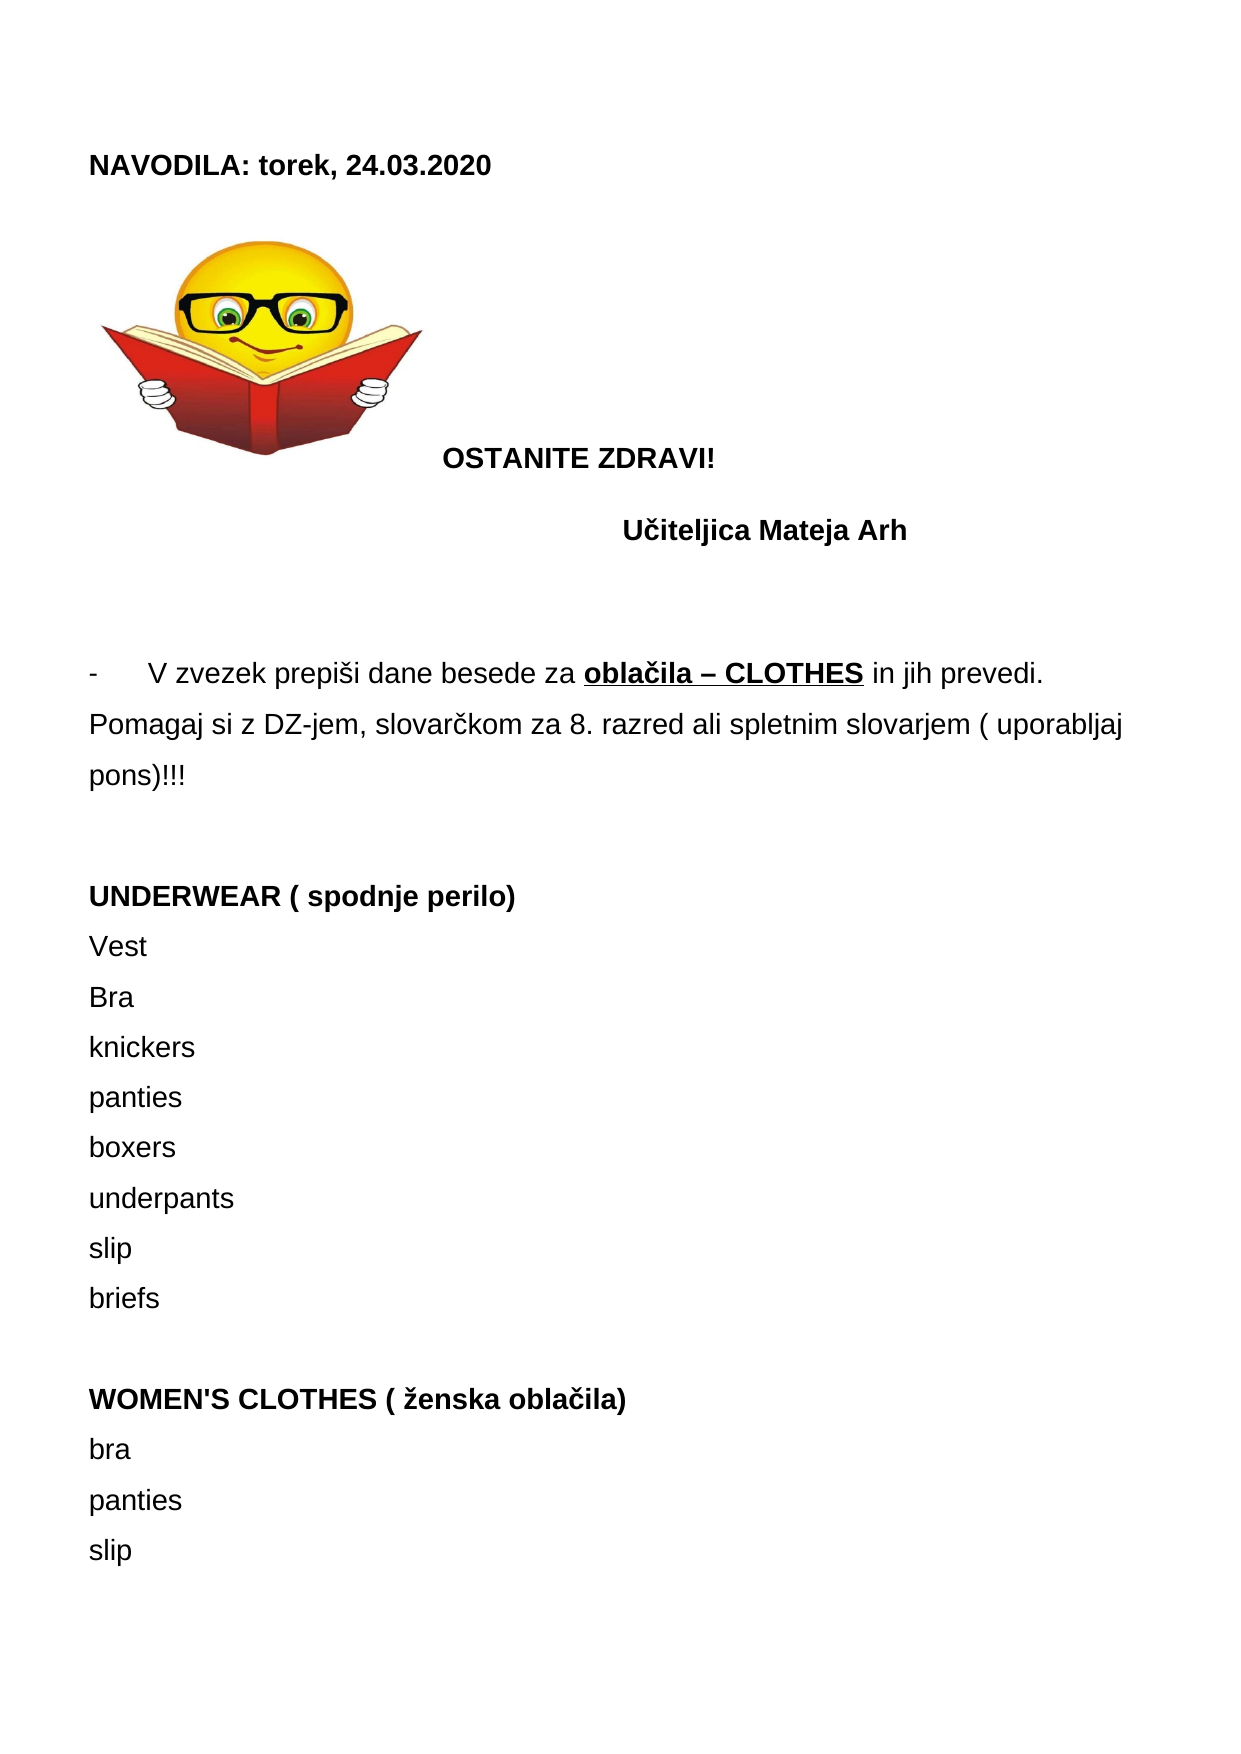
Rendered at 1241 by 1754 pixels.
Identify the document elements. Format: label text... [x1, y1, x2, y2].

text boxers [88, 1131, 1152, 1164]
text Vest [88, 929, 1152, 963]
text knickers [88, 1030, 1152, 1063]
text UNDERWEAR ( spodnje perilo) [88, 879, 1152, 912]
text slip [88, 1533, 1152, 1567]
text panties [88, 1080, 1152, 1114]
text slip [88, 1231, 1152, 1265]
text WOMEN'S CLOTHES ( ženska oblačila) [88, 1382, 1152, 1416]
text bra [88, 1432, 1152, 1466]
text panties [88, 1483, 1152, 1516]
text underpants [88, 1181, 1152, 1214]
list V zvezek prepiši dane besede za oblačila – CLOTHES in jih prevedi. Pomagaj si z DZ-jem, slovarčkom za 8. razred ali spletnim slovarjem ( uporabljaj pons)!!! [88, 655, 1152, 791]
text briefs [88, 1281, 1152, 1315]
text Učiteljica Mateja Arh [88, 512, 1152, 546]
text Bra [88, 979, 1152, 1013]
text NAVODILA: torek, 24.03.2020 [88, 148, 1152, 181]
picture [88, 218, 434, 469]
